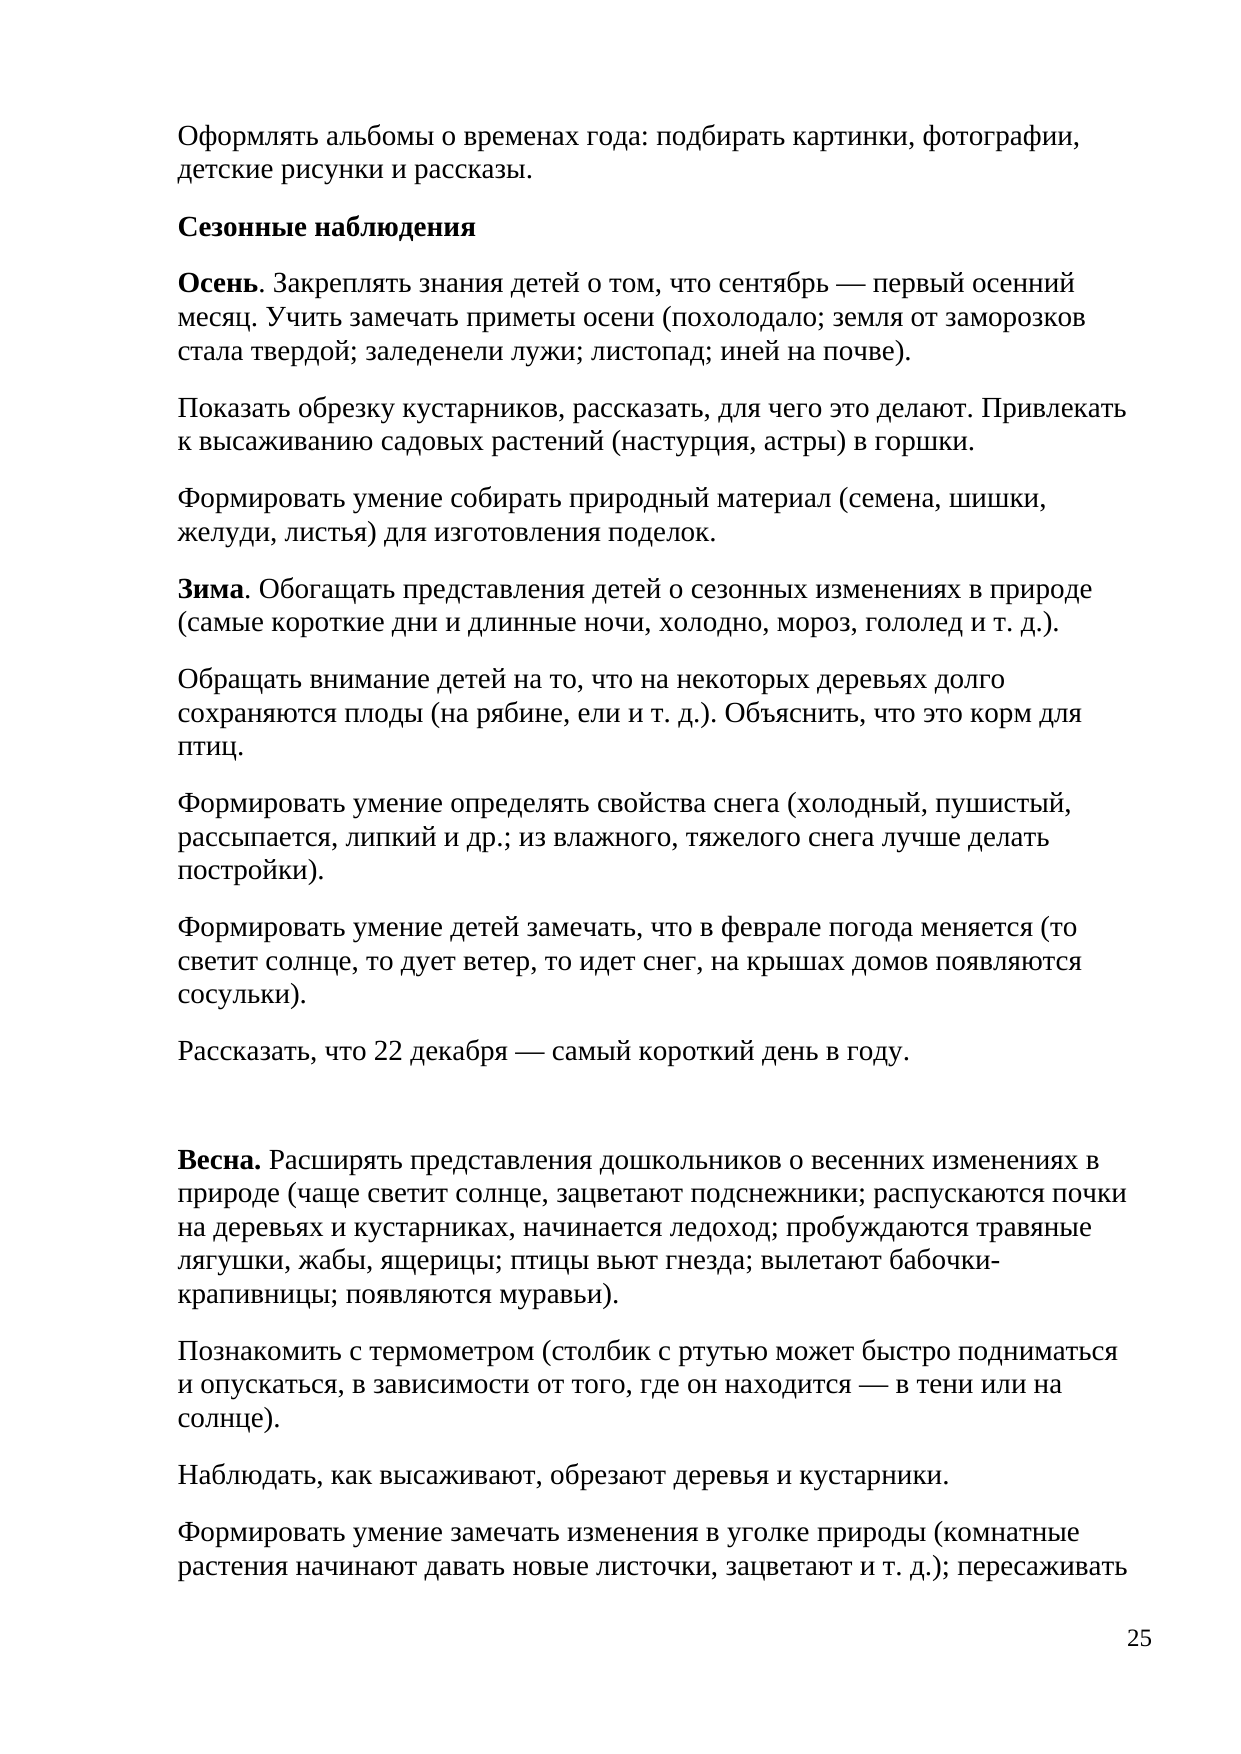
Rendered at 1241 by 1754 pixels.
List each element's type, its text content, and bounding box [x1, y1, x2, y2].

text Сезонные наблюдения [177, 209, 1137, 242]
text Показать обрезку кустарников, рассказать, для чего это делают. Привлекать к высаживанию садовых растений (настурция, астры) в горшки. [177, 390, 1137, 457]
text Осень. Закреплять знания детей о том, что сентябрь — первый осенний месяц. Учить замечать приметы осени (похолодало; земля от заморозков стала твердой; заледенели лужи; листопад; иней на почве). [177, 266, 1137, 366]
text Зима. Обогащать представления детей о сезонных изменениях в природе (самые короткие дни и длинные ночи, холодно, мороз, гололед и т. д.). [177, 571, 1137, 638]
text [177, 1514, 1137, 1581]
text Формировать умение детей замечать, что в феврале погода меняется (то светит солнце, то дует ветер, то идет снег, на крышах домов появляются сосульки). [177, 909, 1137, 1010]
text Наблюдать, как высаживают, обрезают деревья и кустарники. [177, 1457, 1137, 1491]
text Обращать внимание детей на то, что на некоторых деревьях долго сохраняются плоды (на рябине, ели и т. д.). Объяснить, что это корм для птиц. [177, 661, 1137, 762]
text Весна. Расширять представления дошкольников о весенних изменениях в природе (чаще светит солнце, зацветают подснежники; распускаются почки на деревьях и кустарниках, начинается ледоход; пробуждаются травяные лягушки, жабы, ящерицы; птицы вьют гнезда; вылетают бабочки-крапивницы; появляются муравьи). [177, 1142, 1137, 1309]
text Рассказать, что 22 декабря — самый короткий день в году. [177, 1033, 1137, 1067]
text Познакомить с термометром (столбик с ртутью может быстро подниматься и опускаться, в зависимости от того, где он находится — в тени или на солнце). [177, 1333, 1137, 1434]
text Оформлять альбомы о временах года: подбирать картинки, фотографии, детские рисунки и рассказы. [177, 118, 1137, 185]
text Формировать умение собирать природный материал (семена, шишки, желуди, листья) для изготовления поделок. [177, 480, 1137, 547]
text Формировать умение определять свойства снега (холодный, пушистый, рассыпается, липкий и др.; из влажного, тяжелого снега лучше делать постройки). [177, 785, 1137, 886]
